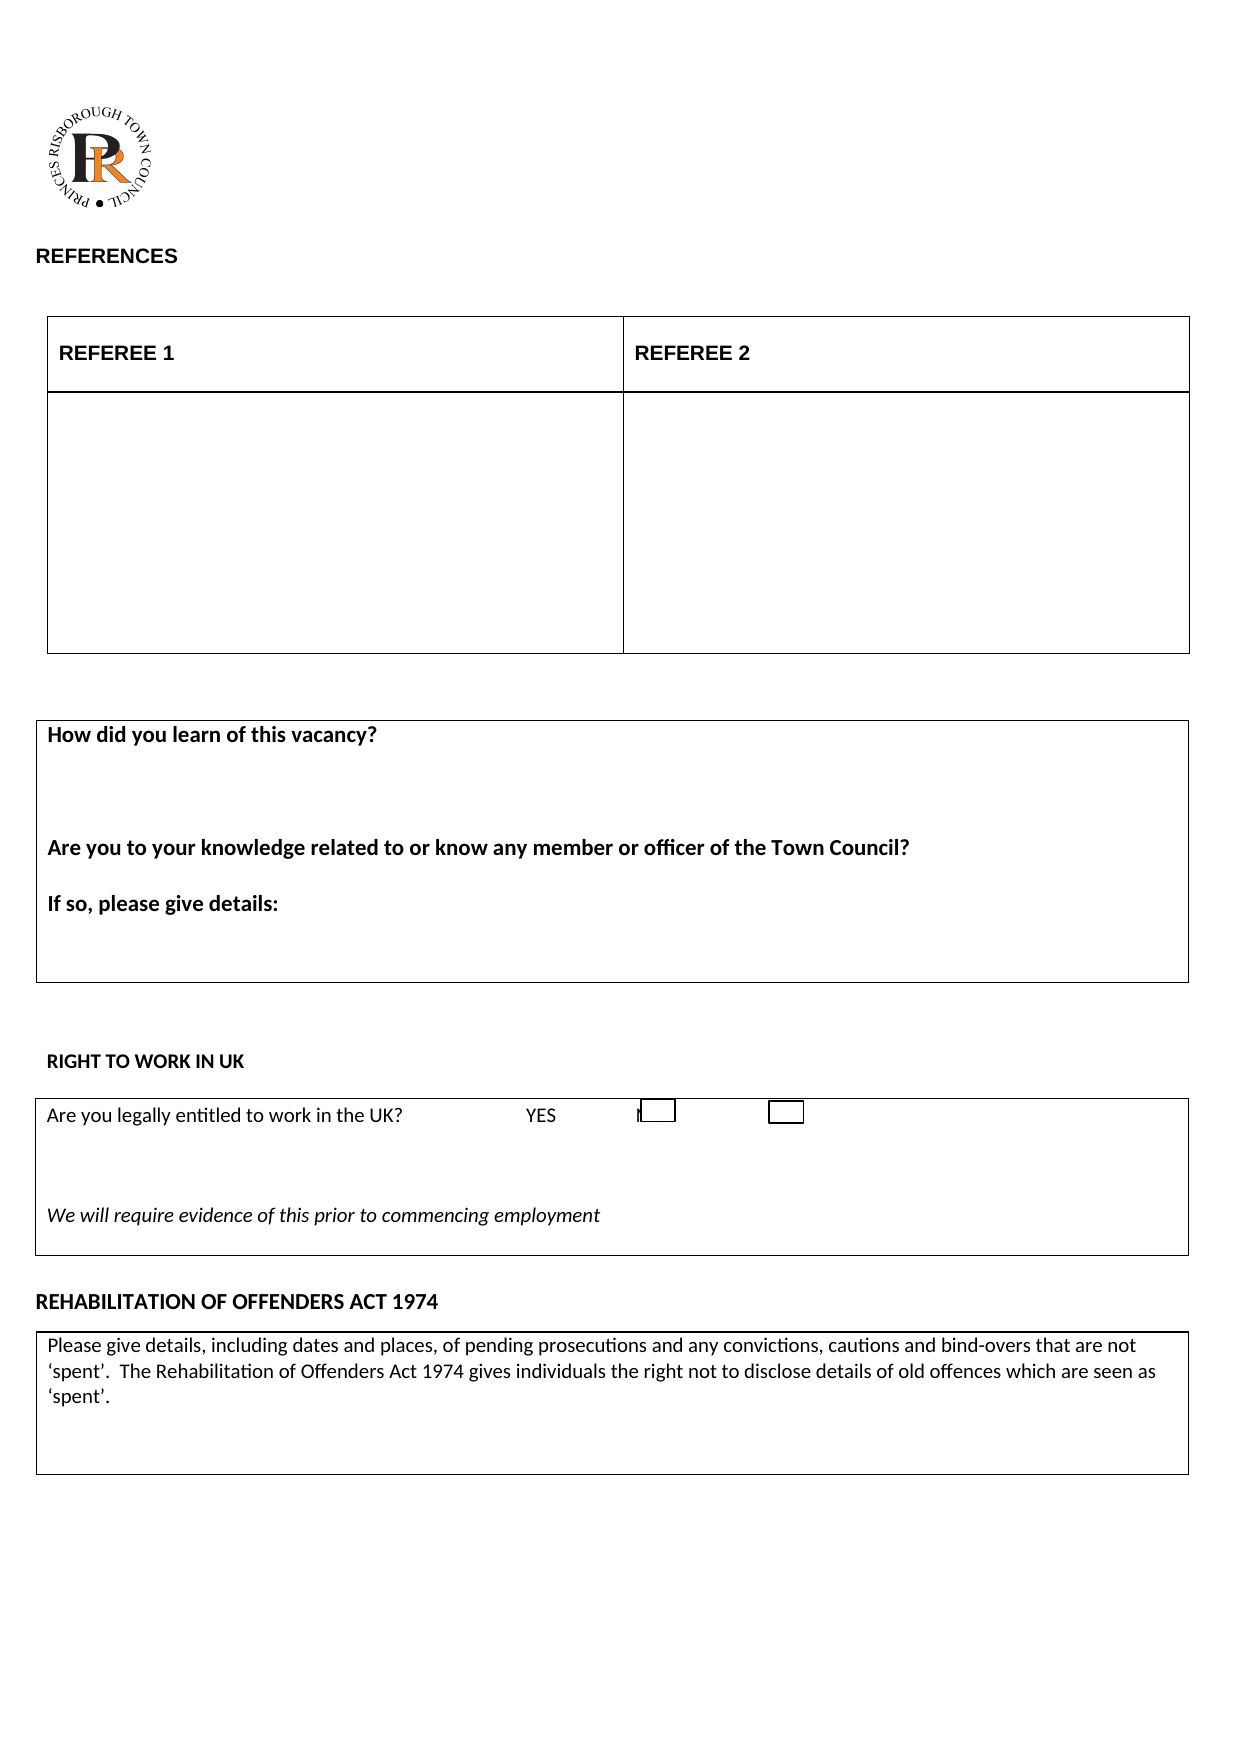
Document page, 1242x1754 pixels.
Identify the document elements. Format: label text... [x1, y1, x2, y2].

text REFERENCES [35, 244, 1167, 268]
table_header REFEREE 2 [624, 317, 1189, 391]
table_header RIGHT TO WORK IN UK [35, 1048, 1188, 1098]
table_cell [48, 393, 623, 653]
table_header How did you learn of this vacancy? Are you to your knowledge related to or know any member or officer of the Town Council? If so, please give details: [37, 721, 1188, 982]
table_cell Are you legally entitled to work in the UK? YES NO We will require evidence of this prior to commencing employment [36, 1099, 1188, 1254]
table_cell [624, 393, 1189, 653]
table_header REFEREE 1 [48, 317, 623, 391]
table_header Please give details, including dates and places, of pending prosecutions and any convictions, cautions and bind-overs that are not ‘spent’. The Rehabilitation of Offenders Act 1974 gives individuals the right not to disclose details of old offences which are seen as ‘spent’. [37, 1333, 1188, 1474]
picture [35, 93, 164, 224]
text REHABILITATION OF OFFENDERS ACT 1974 [35, 1264, 1084, 1321]
